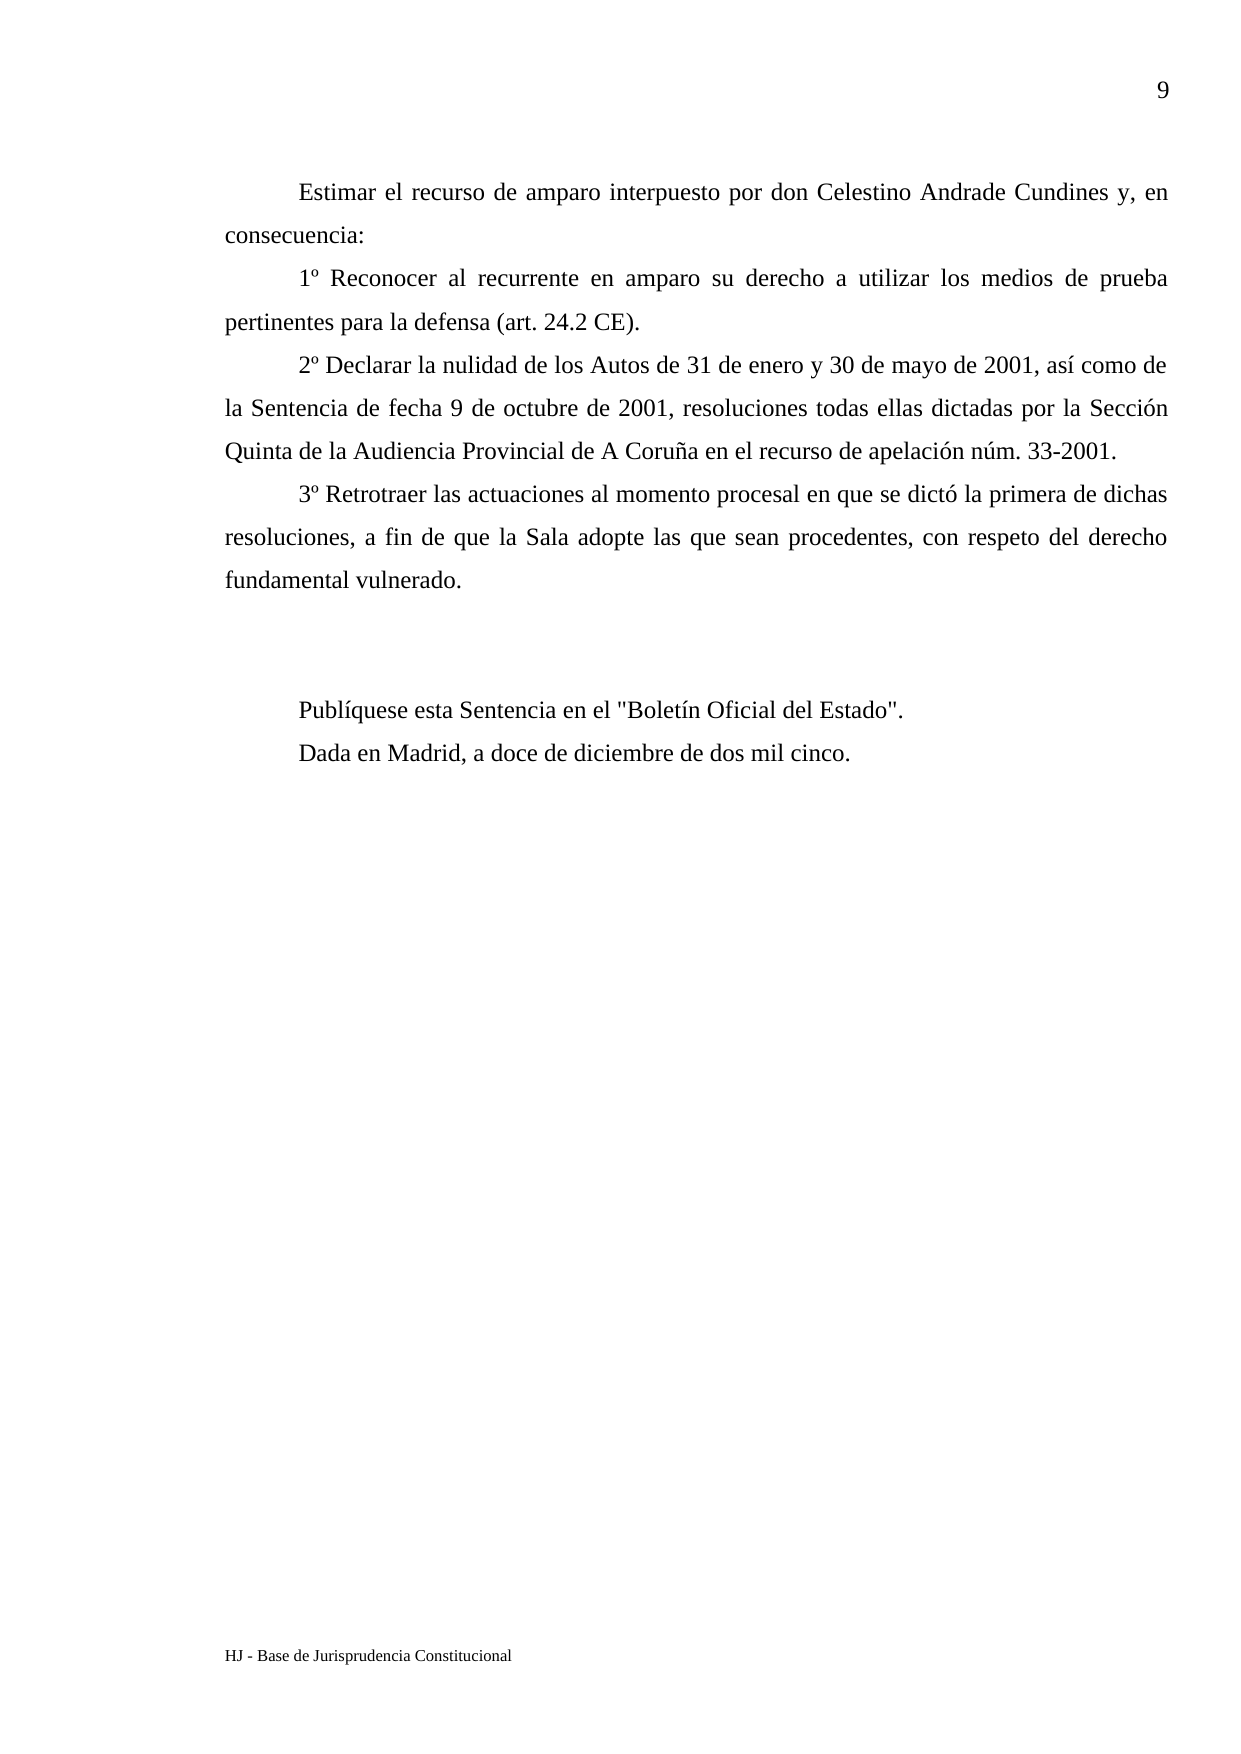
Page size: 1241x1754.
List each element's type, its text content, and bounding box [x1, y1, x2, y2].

text 3º Retrotraer las actuaciones al momento procesal en que se dictó la primera de dichas resoluciones, a fin de que la Sala adopte las que sean procedentes, con respeto del derecho fundamental vulnerado. [224, 479, 1169, 594]
text 1º Reconocer al recurrente en amparo su derecho a utilizar los medios de prueba pertinentes para la defensa (art. 24.2 CE). [224, 263, 1169, 335]
text Estimar el recurso de amparo interpuesto por don Celestino Andrade Cundines y, en consecuencia: [224, 177, 1169, 249]
text Publíquese esta Sentencia en el "Boletín Oficial del Estado". [224, 695, 1169, 723]
text 2º Declarar la nulidad de los Autos de 31 de enero y 30 de mayo de 2001, así como de la Sentencia de fecha 9 de octubre de 2001, resoluciones todas ellas dictadas por la Sección Quinta de la Audiencia Provincial de A Coruña en el recurso de apelación núm. 33-2001. [224, 350, 1169, 465]
text Dada en Madrid, a doce de diciembre de dos mil cinco. [224, 738, 1169, 767]
